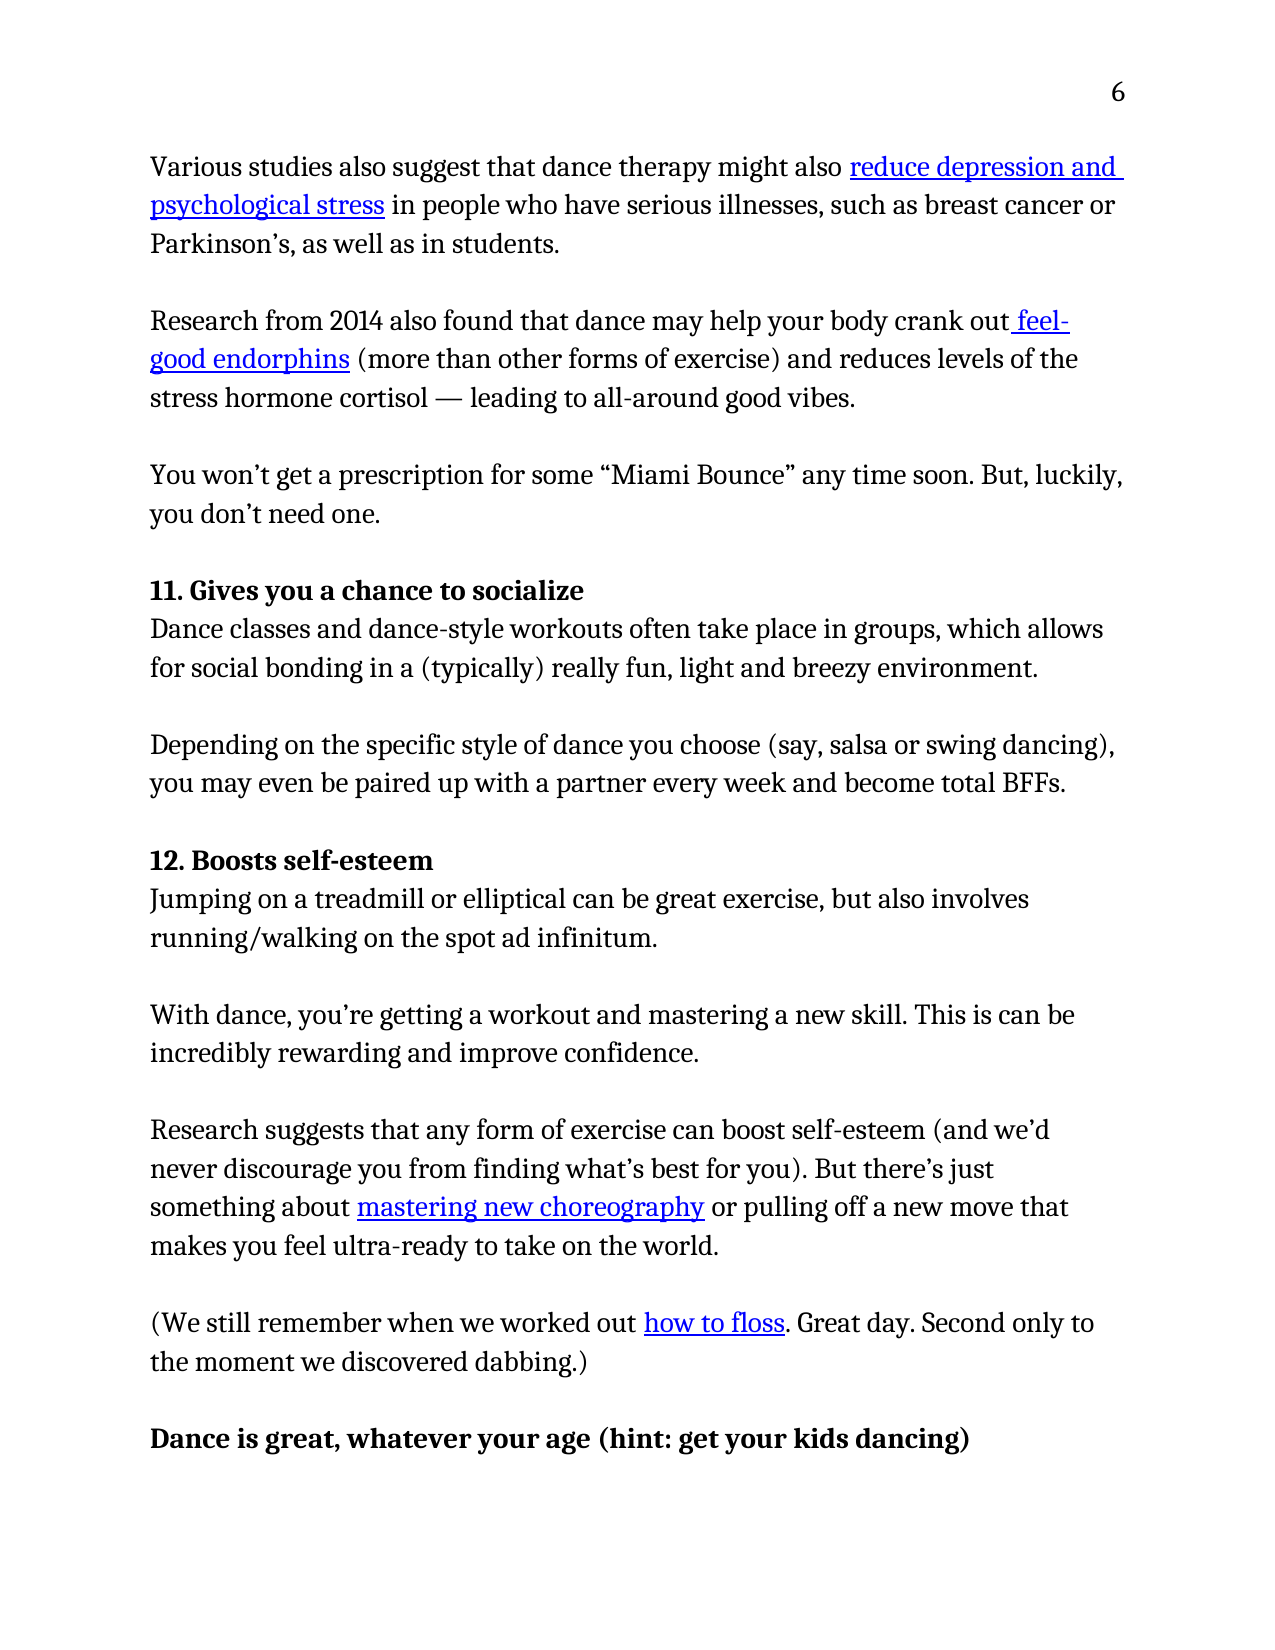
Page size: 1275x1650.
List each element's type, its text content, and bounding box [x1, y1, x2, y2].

text Dance is great, whatever your age (hint: get your kids dancing) [150, 1422, 1125, 1455]
text With dance, you’re getting a workout and mastering a new skill. This is can be incredibly rewarding and improve confidence. [150, 998, 1125, 1070]
text 11. Gives you a chance to socialize [150, 574, 1125, 607]
text Various studies also suggest that dance therapy might also reduce depression and psychological stress in people who have serious illnesses, such as breast cancer or Parkinson’s, as well as in students. [150, 150, 1125, 261]
text Research suggests that any form of exercise can boost self-esteem (and we’d never discourage you from finding what’s best for you). But there’s just something about mastering new choreography or pulling off a new move that makes you feel ultra-ready to take on the world. [150, 1113, 1125, 1263]
text (We still remember when we worked out how to floss. Great day. Second only to the moment we discovered dabbing.) [150, 1306, 1125, 1378]
text Jumping on a treadmill or elliptical can be great exercise, but also involves running/walking on the spot ad infinitum. [150, 882, 1125, 954]
text 12. Boosts self-esteem [150, 844, 1125, 877]
text Research from 2014 also found that dance may help your body crank out feel-good endorphins (more than other forms of exercise) and reduces levels of the stress hormone cortisol — leading to all-around good vibes. [150, 304, 1125, 415]
text Dance classes and dance-style workouts often take place in groups, which allows for social bonding in a (typically) really fun, light and breezy environment. [150, 612, 1125, 684]
text Depending on the specific style of dance you choose (say, salsa or swing dancing), you may even be paired up with a partner every week and become total BFFs. [150, 728, 1125, 800]
text You won’t get a prescription for some “Miami Bounce” any time soon. But, luckily, you don’t need one. [150, 458, 1125, 530]
